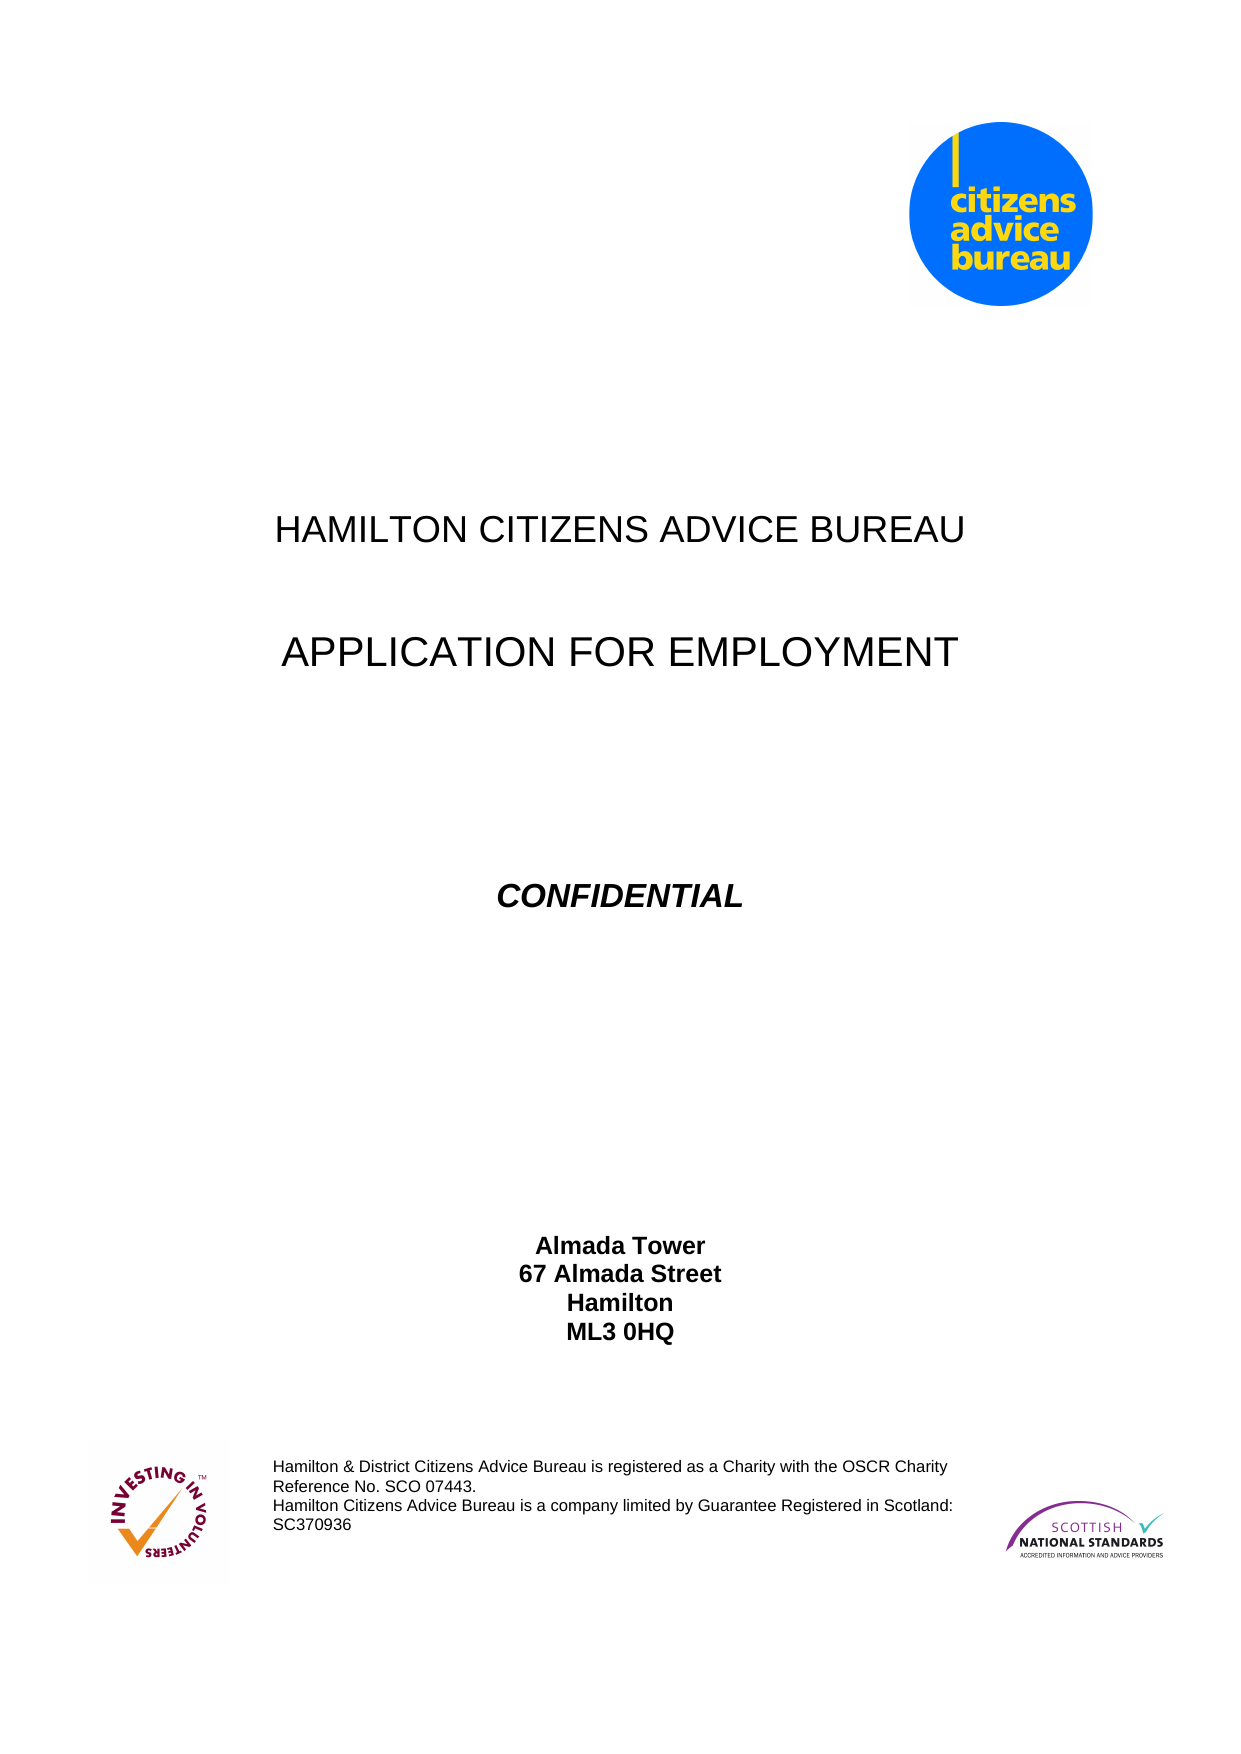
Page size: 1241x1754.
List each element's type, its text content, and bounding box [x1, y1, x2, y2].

subtitle CONFIDENTIAL [148, 876, 1092, 914]
text Almada [148, 1231, 1092, 1259]
text ML3 0HQ [148, 1317, 1092, 1346]
subtitle APPLICATION FOR EMPLOYMENT [148, 627, 1092, 675]
picture [87, 1441, 230, 1583]
picture [909, 122, 1093, 306]
text CITIZENS ADVICE BUREAU [148, 507, 1092, 550]
